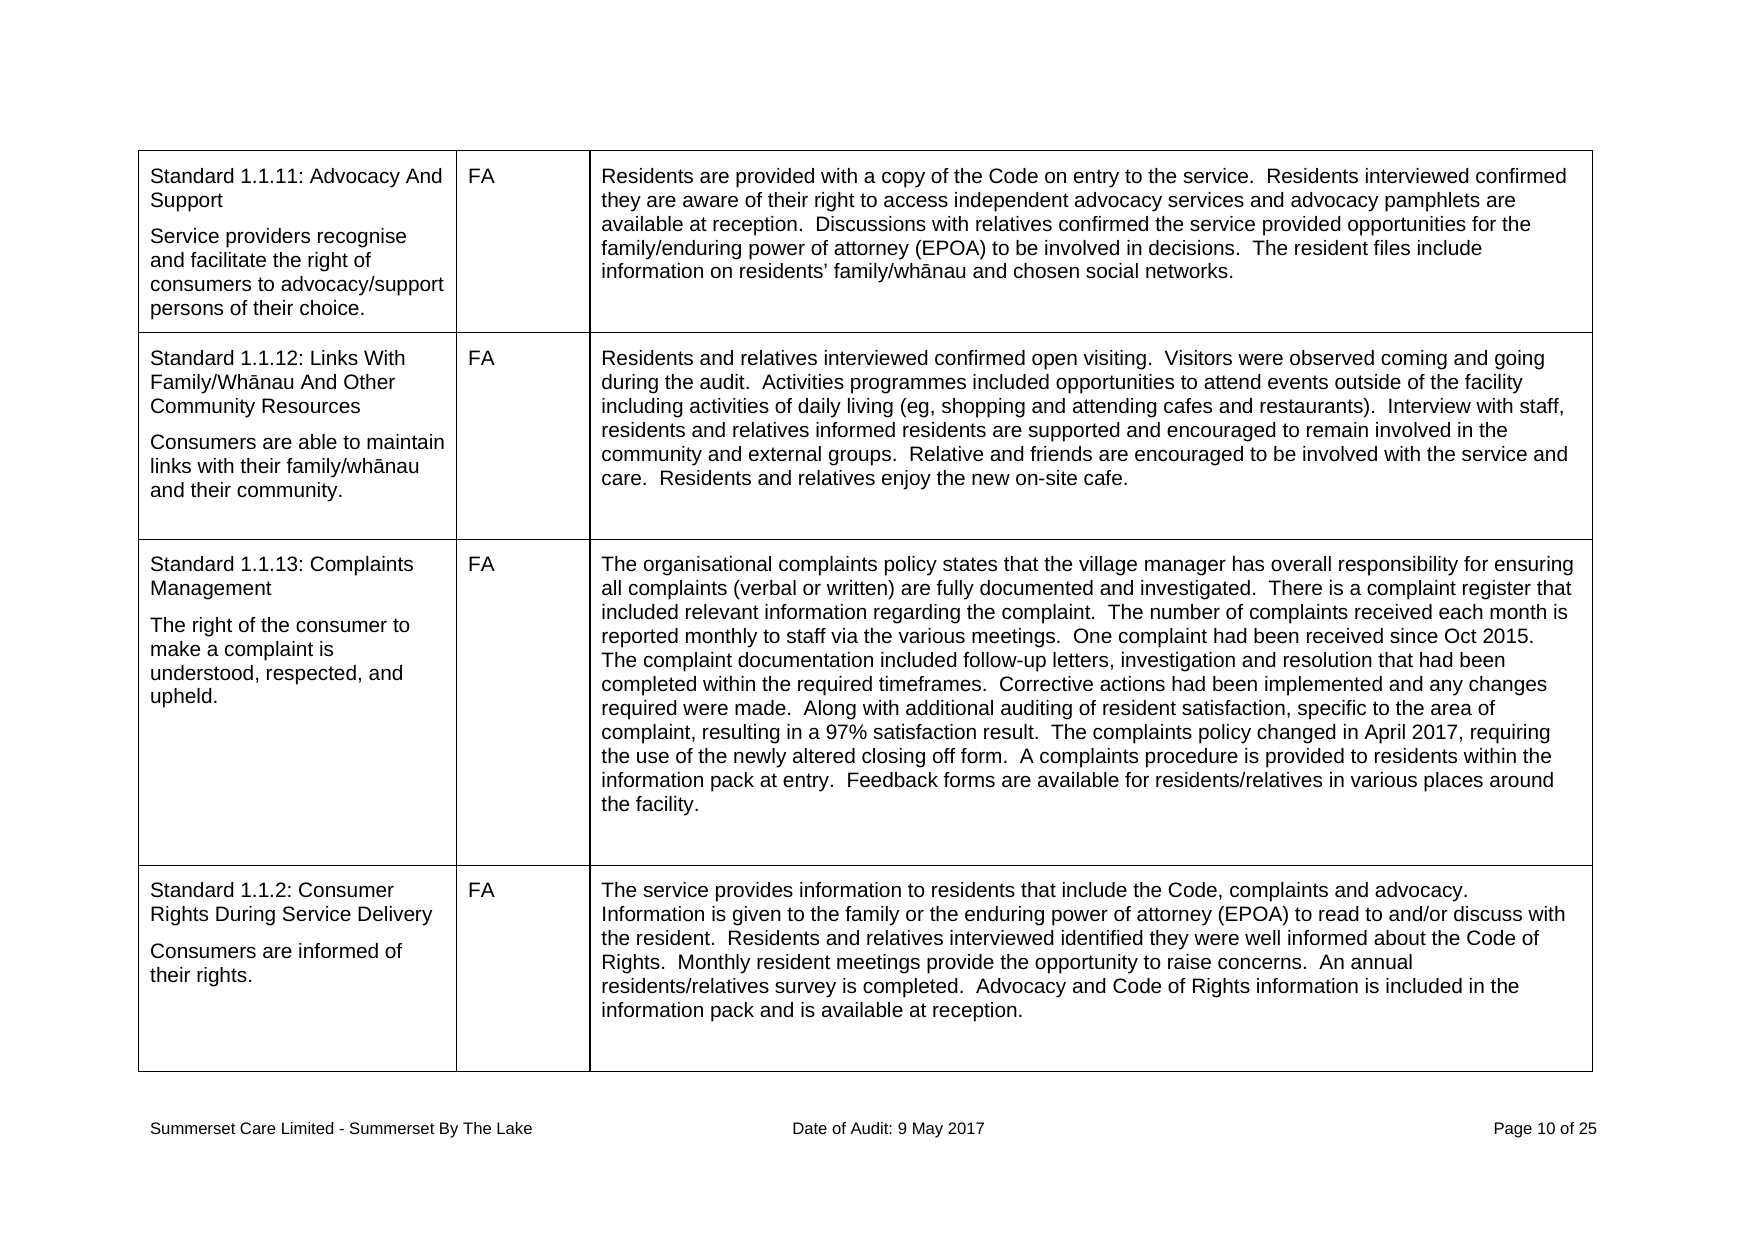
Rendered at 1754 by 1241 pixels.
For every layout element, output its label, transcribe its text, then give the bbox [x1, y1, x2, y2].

table_cell Standard 1.1.11: Advocacy And Support Service providers recognise and facilitate the right of consumers to advocacy/support persons of their choice. [139, 151, 456, 332]
table_cell Standard 1.1.2: Consumer Rights During Service Delivery Consumers are informed of their rights. [139, 866, 456, 1071]
table_cell Standard 1.1.12: Links With Family/Whānau And Other Community Resources Consumers are able to maintain links with their family/whānau and their community. [139, 333, 456, 538]
table_cell The service provides information to residents that include the Code, complaints and advocacy. Information is given to the family or the enduring power of attorney (EPOA) to read to and/or discuss with the resident. Residents and relatives interviewed identified they were well informed about the Code of Rights. Monthly resident meetings provide the opportunity to raise concerns. An annual residents/relatives survey is completed. Advocacy and Code of Rights information is included in the information pack and is available at reception. [591, 866, 1592, 1071]
table_cell Residents are provided with a copy of the Code on entry to the service. Residents interviewed confirmed they are aware of their right to access independent advocacy services and advocacy pamphlets are available at reception. Discussions with relatives confirmed the service provided opportunities for the family/enduring power of attorney (EPOA) to be involved in decisions. The resident files include information on residents’ family/whānau and chosen social networks. [591, 151, 1592, 332]
table_cell FA [457, 333, 589, 538]
table_cell FA [457, 151, 589, 332]
table_cell Residents and relatives interviewed confirmed open visiting. Visitors were observed coming and going during the audit. Activities programmes included opportunities to attend events outside of the facility including activities of daily living (eg, shopping and attending cafes and restaurants). Interview with staff, residents and relatives informed residents are supported and encouraged to remain involved in the community and external groups. Relative and friends are encouraged to be involved with the service and care. Residents and relatives enjoy the new on-site cafe. [591, 333, 1592, 538]
table_cell FA [457, 866, 589, 1071]
table_cell Standard 1.1.13: Complaints Management The right of the consumer to make a complaint is understood, respected, and upheld. [139, 540, 456, 864]
table_cell FA [457, 540, 589, 864]
table_cell The organisational complaints policy states that the village manager has overall responsibility for ensuring all complaints (verbal or written) are fully documented and investigated. There is a complaint register that included relevant information regarding the complaint. The number of complaints received each month is reported monthly to staff via the various meetings. One complaint had been received since Oct 2015. The complaint documentation included follow-up letters, investigation and resolution that had been completed within the required timeframes. Corrective actions had been implemented and any changes required were made. Along with additional auditing of resident satisfaction, specific to the area of complaint, resulting in a 97% satisfaction result. The complaints policy changed in April 2017, requiring the use of the newly altered closing off form. A complaints procedure is provided to residents within the information pack at entry. Feedback forms are available for residents/relatives in various places around the facility. [591, 540, 1592, 864]
